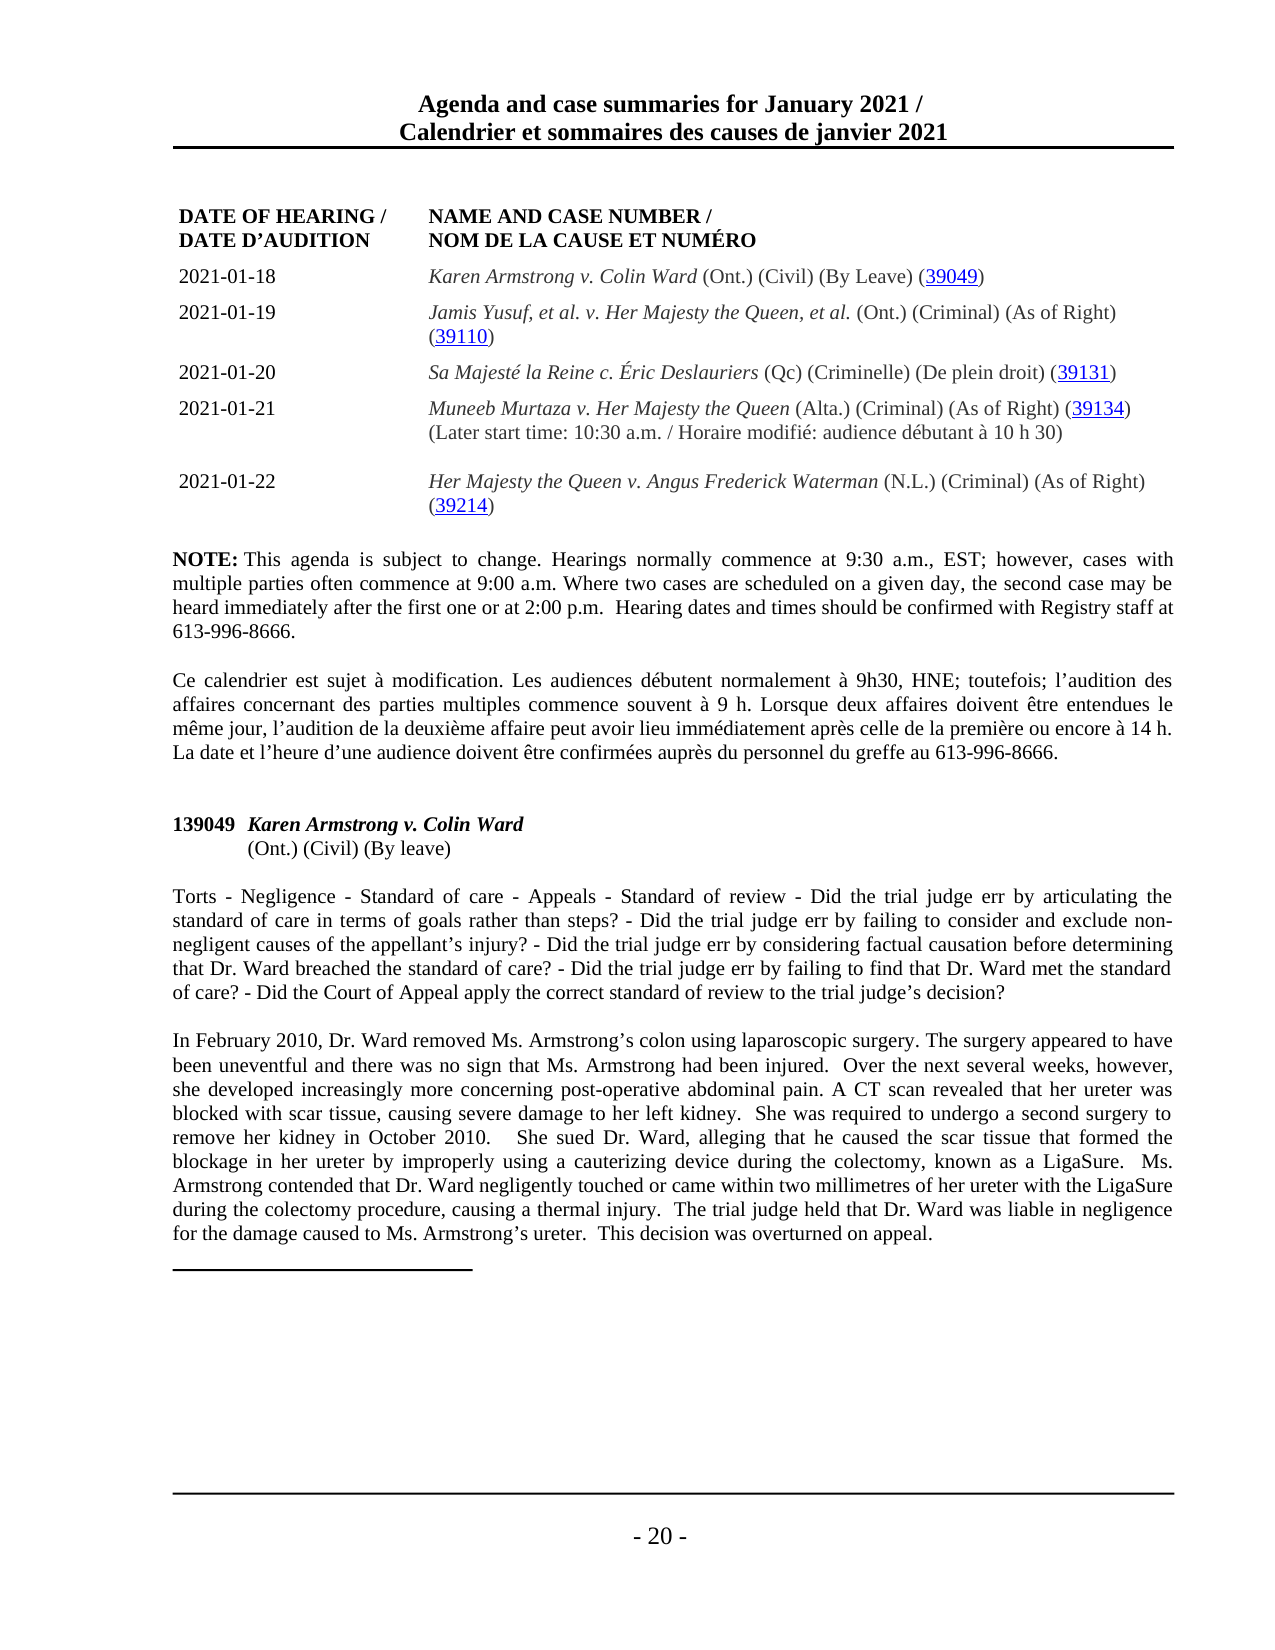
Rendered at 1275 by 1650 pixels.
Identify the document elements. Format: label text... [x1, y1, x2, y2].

table_cell Karen Armstrong v. Colin Ward (Ont.) (Civil) (By Leave) (39049) [422, 258, 1169, 294]
text NOTE: This agenda is subject to change. Hearings normally commence at 9:30 a.m., EST; however, cases with multiple parties often commence at 9:00 a.m. Where two cases are scheduled on a given day, the second case may be heard immediately after the first one or at 2:00 p.m. Hearing dates and times should be confirmed with Registry staff at 613-996-8666. [172, 547, 1174, 643]
text Agenda and case summaries for January 2021 / Calendrier et sommaires des causes de janvier 2021 [172, 89, 1174, 149]
text In February 2010, Dr. Ward removed Ms. Armstrong’s colon using laparoscopic surgery. The surgery appeared to have been uneventful and there was no sign that Ms. Armstrong had been injured. Over the next several weeks, however, she developed increasingly more concerning post-operative abdominal pain. A CT scan revealed that her ureter was blocked with scar tissue, causing severe damage to her left kidney. She was required to undergo a second surgery to remove her kidney in October 2010. She sued Dr. Ward, alleging that he caused the scar tissue that formed the blockage in her ureter by improperly using a cauterizing device during the colectomy, known as a LigaSure. Ms. Armstrong contended that Dr. Ward negligently touched or came within two millimetres of her ureter with the LigaSure during the colectomy procedure, causing a thermal injury. The trial judge held that Dr. Ward was liable in negligence for the damage caused to Ms. Armstrong’s ureter. This decision was overturned on appeal. [172, 1028, 1174, 1245]
text (Ont.) (Civil) (By leave) [247, 836, 1174, 860]
text Ce calendrier est sujet à modification. Les audiences débutent normalement à 9h30, HNE; toutefois; l’audition des affaires concernant des parties multiples commence souvent à 9 h. Lorsque deux affaires doivent être entendues le même jour, l’audition de la deuxième affaire peut avoir lieu immédiatement après celle de la première ou encore à 14 h. La date et l’heure d’une audience doivent être confirmées auprès du personnel du greffe au 613-996-8666. [172, 667, 1174, 764]
text Torts - Negligence - Standard of care - Appeals - Standard of review - Did the trial judge err by articulating the standard of care in terms of goals rather than steps? - Did the trial judge err by failing to consider and exclude non-negligent causes of the appellant’s injury? - Did the trial judge err by considering factual causation before determining that Dr. Ward breached the standard of care? - Did the trial judge err by failing to find that Dr. Ward met the standard of care? - Did the Court of Appeal apply the correct standard of review to the trial judge’s decision? [172, 884, 1174, 1004]
table_cell Muneeb Murtaza v. Her Majesty the Queen (Alta.) (Criminal) (As of Right) (39134) (Later start time: 10:30 a.m. / Horaire modifié: audience débutant à 10 h 30) [422, 390, 1169, 463]
table_cell 2021-01-20 [173, 354, 422, 390]
table_cell 2021-01-22 [173, 463, 422, 523]
text 39049 Karen Armstrong v. Colin Ward [172, 812, 1174, 836]
table_cell 2021-01-18 [173, 258, 422, 294]
table_cell Jamis Yusuf, et al. v. Her Majesty the Queen, et al. (Ont.) (Criminal) (As of Right) (39110) [422, 294, 1169, 354]
table_cell 2021-01-19 [173, 294, 422, 354]
table_header DATE OF HEARING / DATE D’AUDITION [173, 198, 422, 258]
table_header NAME AND CASE NUMBER / NOM DE LA CAUSE ET NUMÉRO [422, 198, 1169, 258]
table_cell Sa Majesté la Reine c. Éric Deslauriers (Qc) (Criminelle) (De plein droit) (39131) [422, 354, 1169, 390]
table_cell 2021-01-21 [173, 390, 422, 463]
table_cell Her Majesty the Queen v. Angus Frederick Waterman (N.L.) (Criminal) (As of Right) (39214) [422, 463, 1169, 523]
